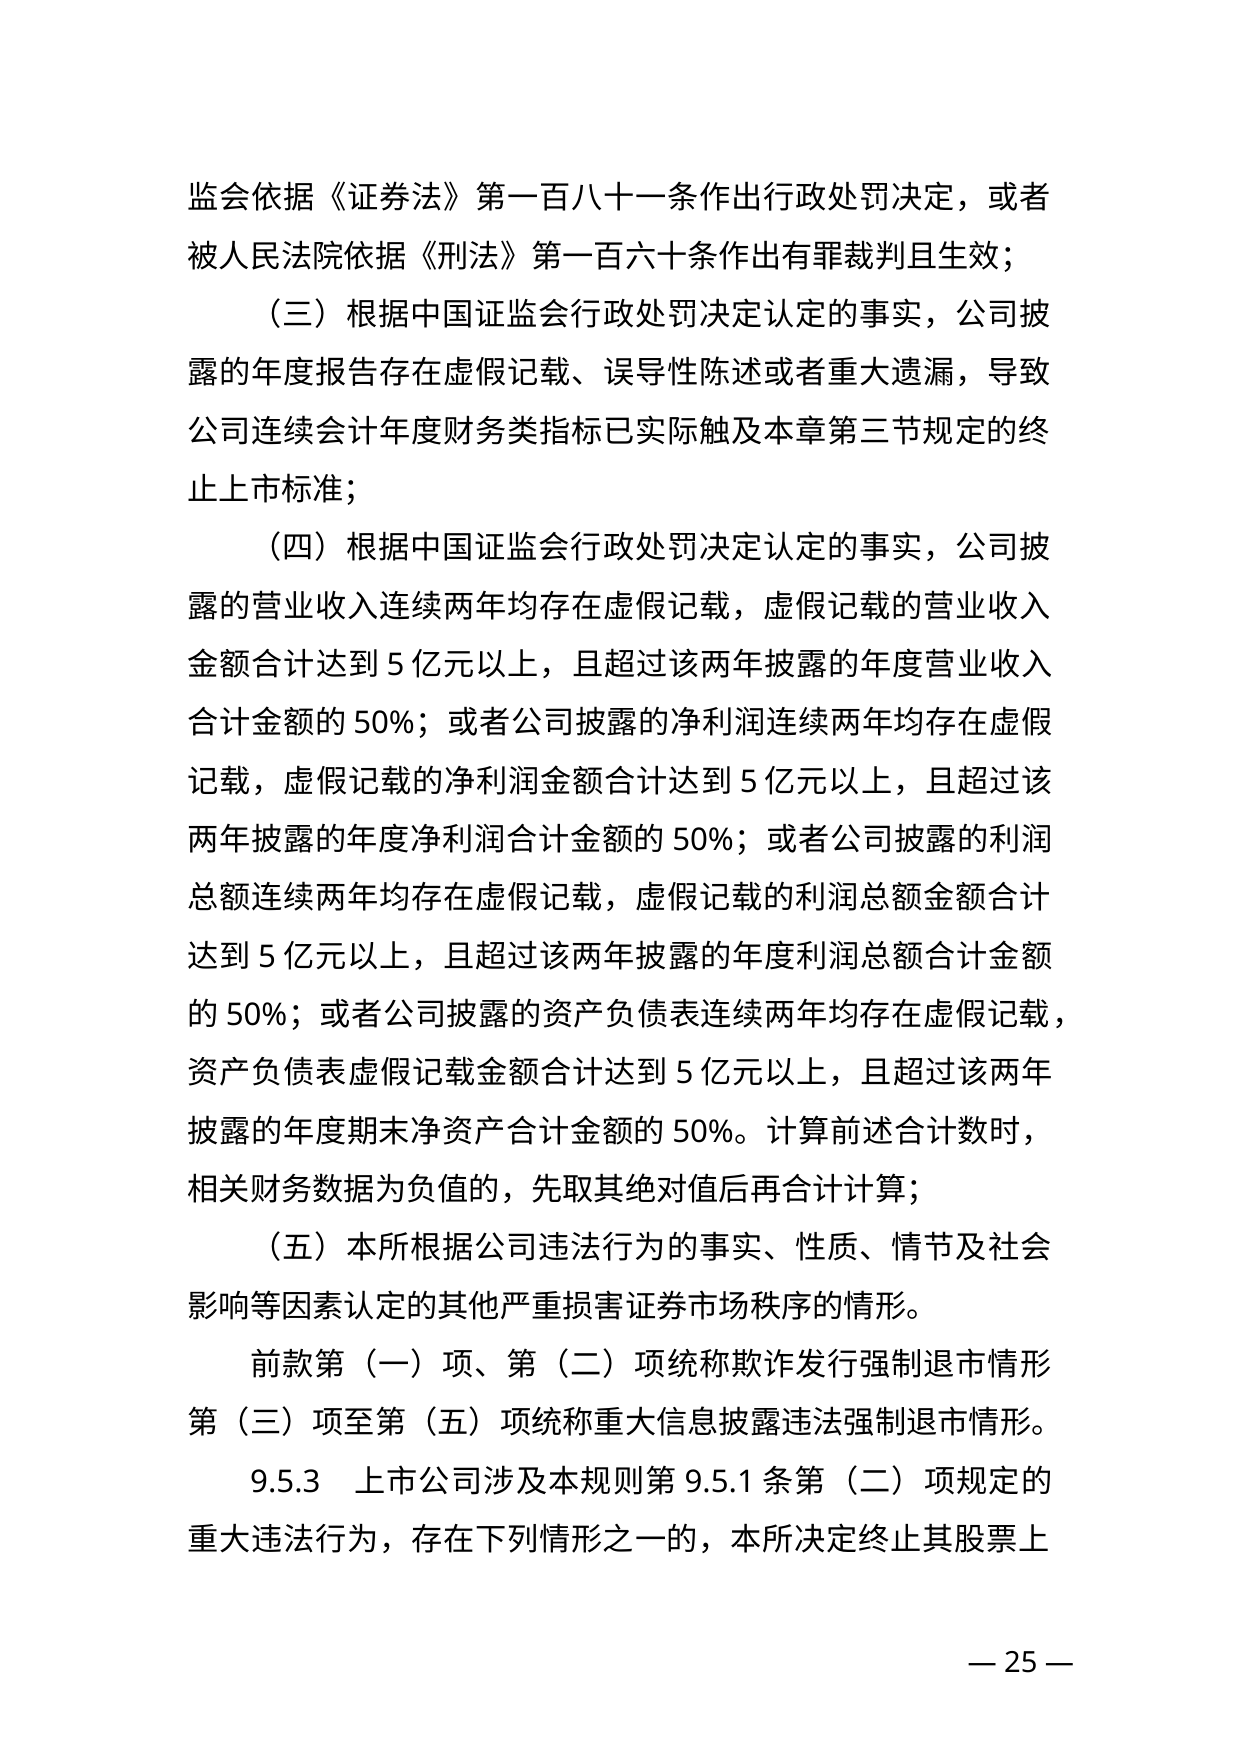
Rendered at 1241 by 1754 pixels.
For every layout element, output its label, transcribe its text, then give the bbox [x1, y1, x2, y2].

text （四）根据中国证监会行政处罚决定认定的事实，公司披露的营业收入连续两年均存在虚假记载，虚假记载的营业收入金额合计达到5亿元以上，且超过该两年披露的年度营业收入合计金额的50%；或者公司披露的净利润连续两年均存在虚假记载，虚假记载的净利润金额合计达到5亿元以上，且超过该两年披露的年度净利润合计金额的50%；或者公司披露的利润总额连续两年均存在虚假记载，虚假记载的利润总额金额合计达到5亿元以上，且超过该两年披露的年度利润总额合计金额的50%；或者公司披露的资产负债表连续两年均存在虚假记载，资产负债表虚假记载金额合计达到5亿元以上，且超过该两年披露的年度期末净资产合计金额的50%。计算前述合计数时，相关财务数据为负值的，先取其绝对值后再合计计算； [187, 512, 1053, 1212]
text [187, 162, 1053, 279]
text （五）本所根据公司违法行为的事实、性质、情节及社会影响等因素认定的其他严重损害证券市场秩序的情形。 [187, 1212, 1053, 1329]
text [187, 1445, 1053, 1562]
text （三）根据中国证监会行政处罚决定认定的事实，公司披露的年度报告存在虚假记载、误导性陈述或者重大遗漏，导致公司连续会计年度财务类指标已实际触及本章第三节规定的终止上市标准； [187, 279, 1053, 512]
text 前款第（一）项、第（二）项统称欺诈发行强制退市情形，第（三）项至第（五）项统称重大信息披露违法强制退市情形。 [187, 1329, 1053, 1445]
